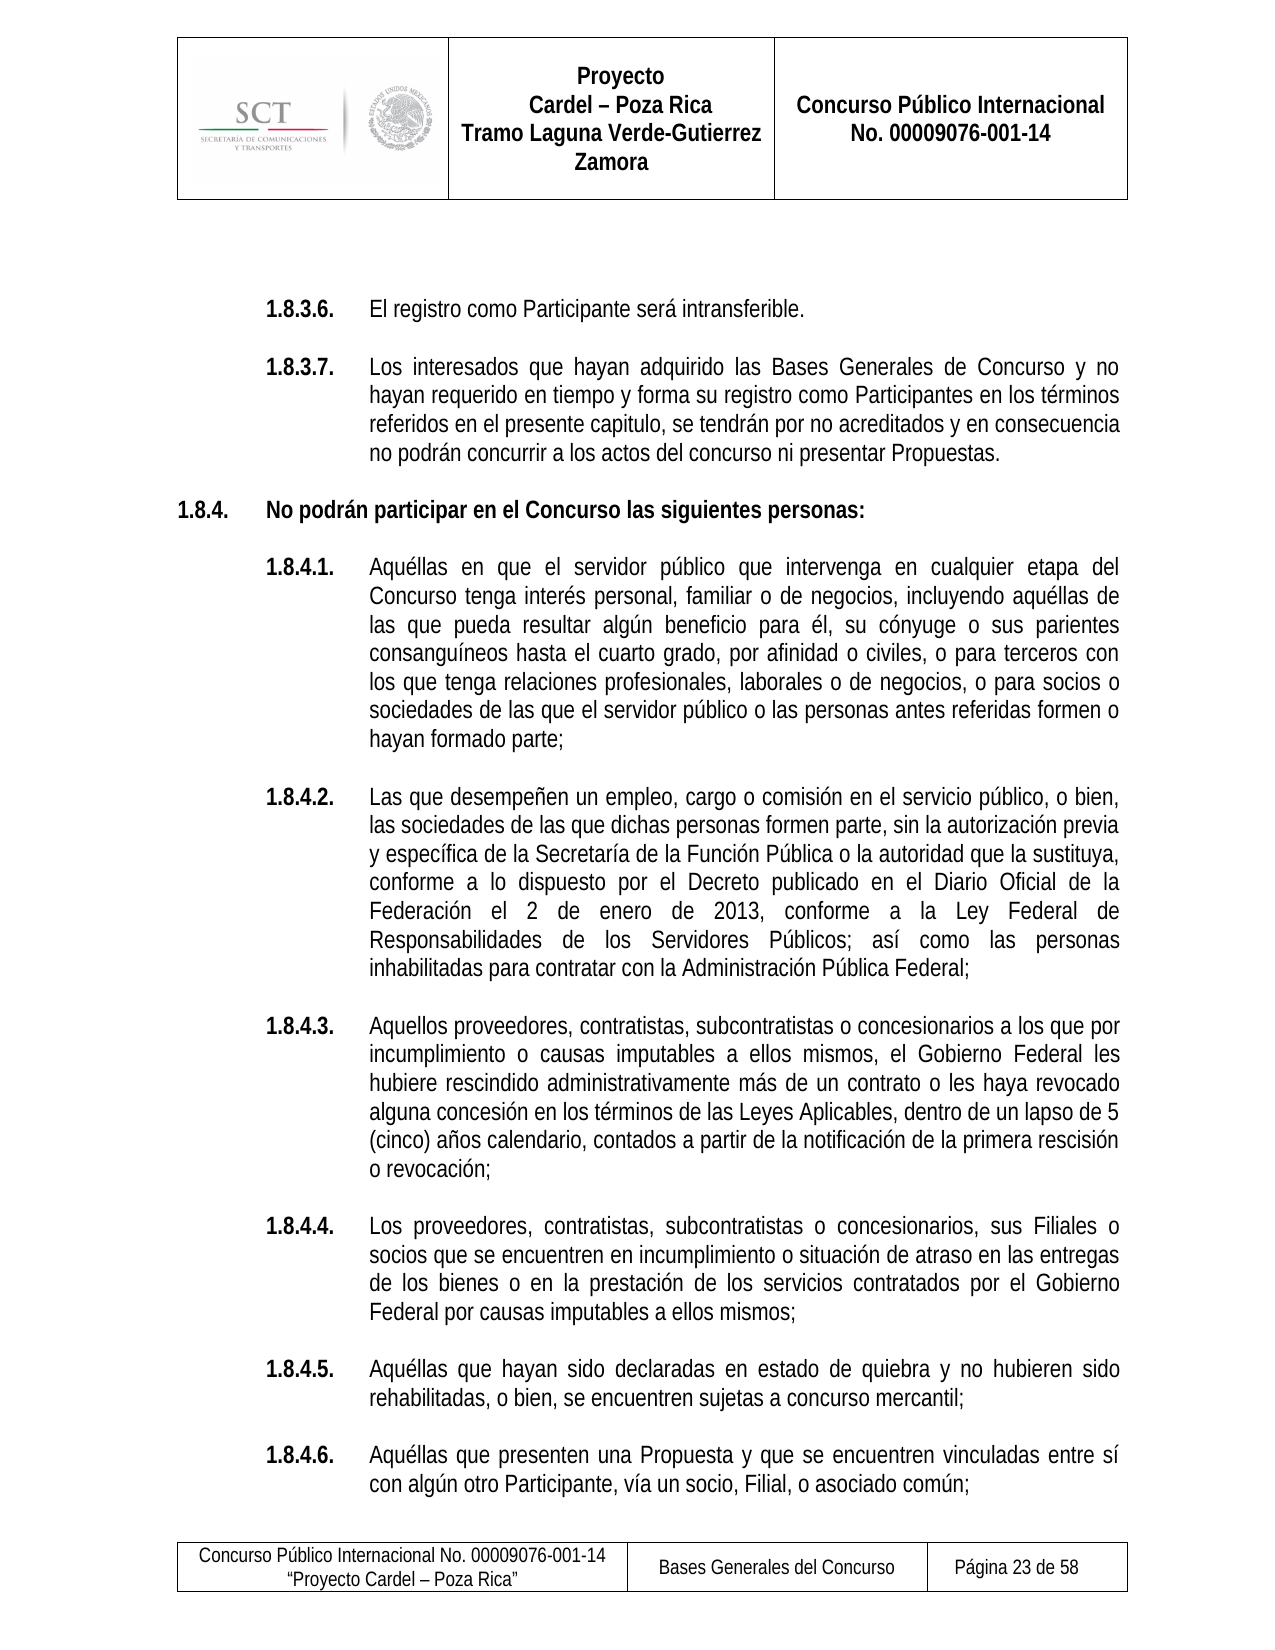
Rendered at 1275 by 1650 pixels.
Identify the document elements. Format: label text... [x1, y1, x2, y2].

list Aquéllas en que el servidor público que intervenga en cualquier etapa del Concurso tenga interés personal, familiar o de negocios, incluyendo aquéllas de las que pueda resultar algún beneficio para él, su cónyuge o sus parientes consanguíneos hasta el cuarto grado, por afinidad o civiles, o para terceros con los que tenga relaciones profesionales, laborales o de negocios, o para socios o sociedades de las que el servidor público o las personas antes referidas formen o hayan formado parte; [266, 552, 1122, 753]
list Aquellos proveedores, contratistas, subcontratistas o concesionarios a los que por incumplimiento o causas imputables a ellos mismos, el Gobierno Federal les hubiere rescindido administrativamente más de un contrato o les haya revocado alguna concesión en los términos de las Leyes Aplicables, dentro de un lapso de 5 (cinco) años calendario, contados a partir de la notificación de la primera rescisión o revocación; [266, 1011, 1122, 1182]
list Los proveedores, contratistas, subcontratistas o concesionarios, sus Filiales o socios que se encuentren en incumplimiento o situación de atraso en las entregas de los bienes o en la prestación de los servicios contratados por el Gobierno Federal por causas imputables a ellos mismos; [266, 1211, 1122, 1326]
list Aquéllas que hayan sido declaradas en estado de quiebra y no hubieren sido rehabilitadas, o bien, se encuentren sujetas a concurso mercantil; [266, 1354, 1122, 1412]
list Las que desempeñen un empleo, cargo o comisión en el servicio público, o bien, las sociedades de las que dichas personas formen parte, sin la autorización previa y específica de la Secretaría de la Función Pública o la autoridad que la sustituya, conforme a lo dispuesto por el Decreto publicado en el Diario Oficial de la Federación el 2 de enero de 2013, conforme a la Ley Federal de Responsabilidades de los Servidores Públicos; así como las personas inhabilitadas para contratar con la Administración Pública Federal; [266, 781, 1122, 982]
list Los interesados que hayan adquirido las Bases Generales de Concurso y no hayan requerido en tiempo y forma su registro como Participantes en los términos referidos en el presente capitulo, se tendrán por no acreditados y en consecuencia no podrán concurrir a los actos del concurso ni presentar Propuestas. [266, 352, 1122, 466]
subtitle No podrán participar en el Concurso las siguientes personas: [177, 495, 1122, 524]
list Aquéllas que presenten una Propuesta y que se encuentren vinculadas entre sí con algún otro Participante, vía un socio, Filial, o asociado común; [266, 1440, 1122, 1498]
picture [193, 53, 439, 183]
list El registro como Participante será intransferible. [266, 294, 1122, 323]
